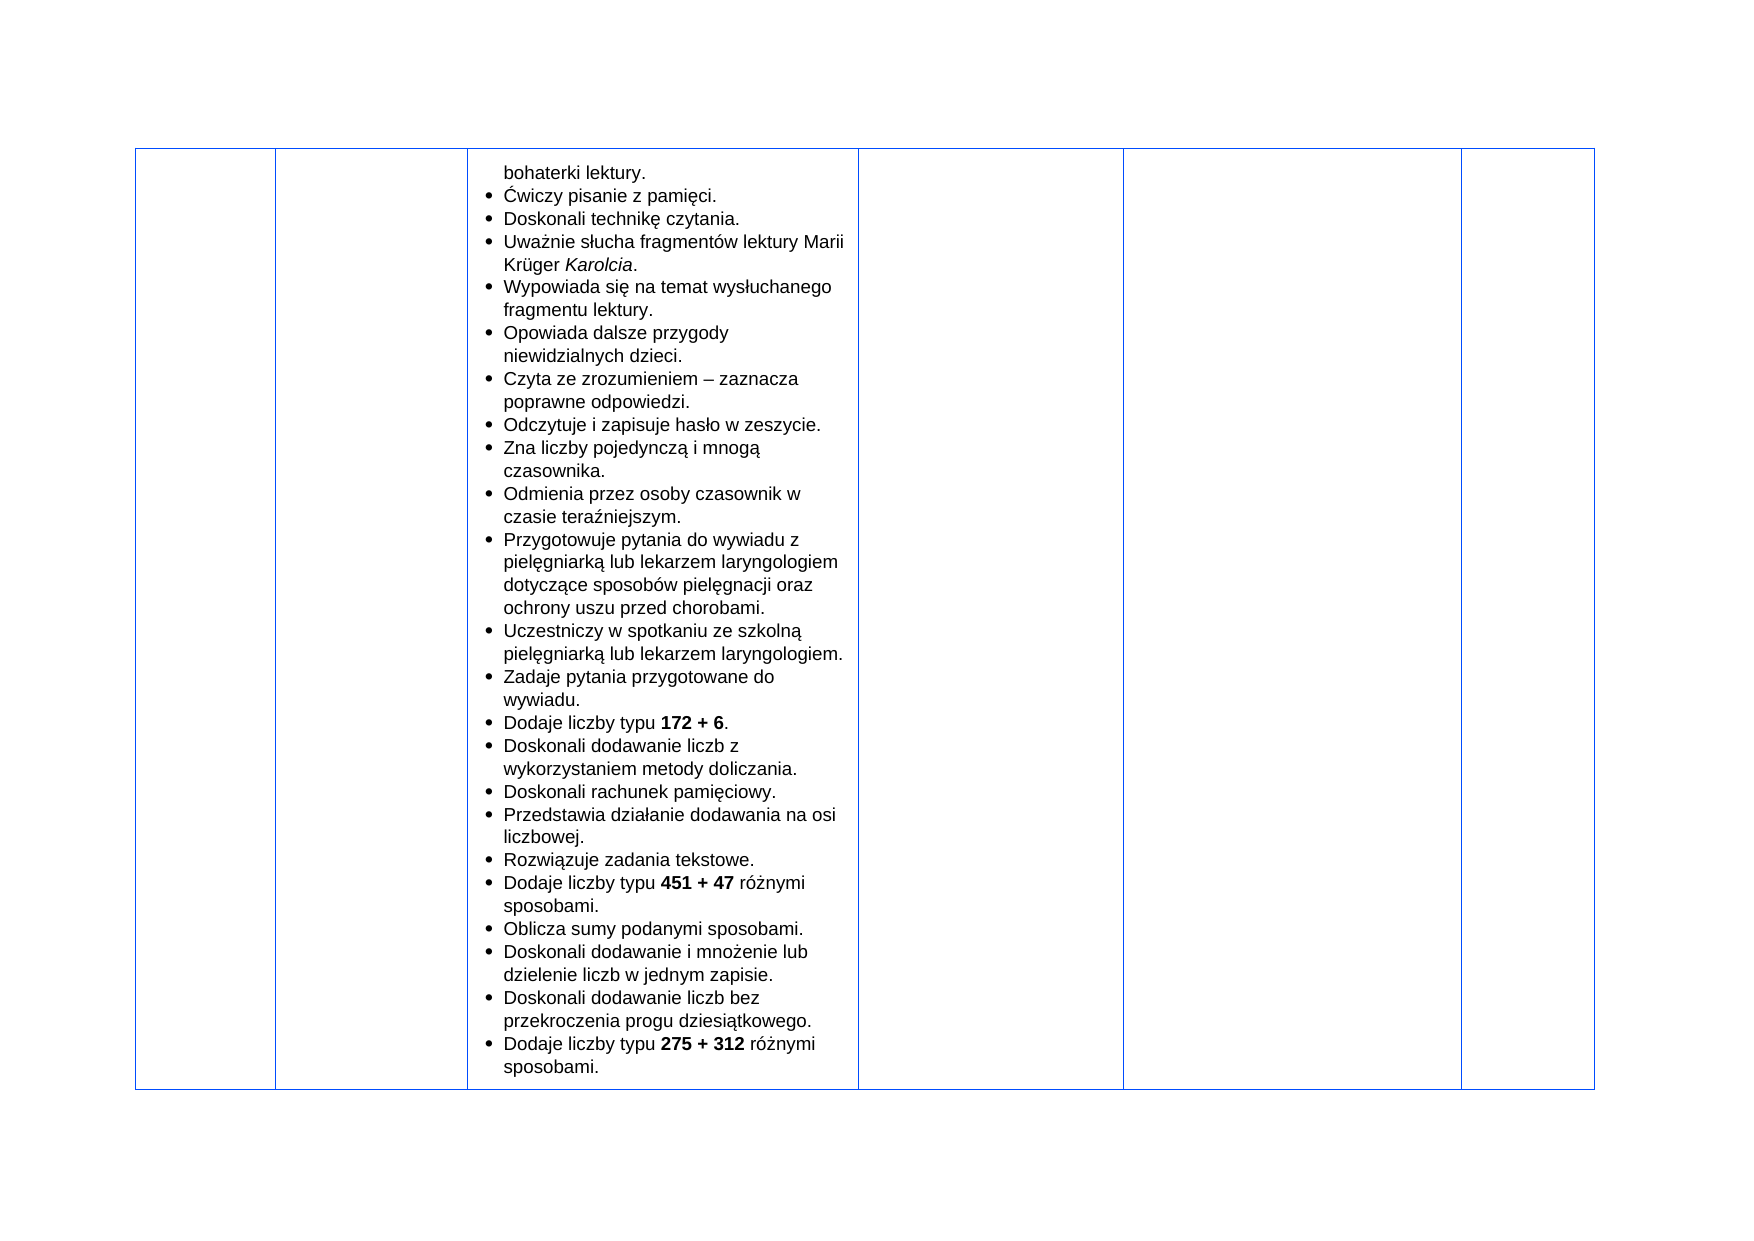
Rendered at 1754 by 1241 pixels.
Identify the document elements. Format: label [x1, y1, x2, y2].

table_cell [136, 149, 275, 1089]
table_cell [468, 149, 858, 1089]
table_cell [1124, 149, 1461, 1089]
table_cell [859, 149, 1123, 1089]
table_cell [1462, 149, 1594, 1089]
table_cell [276, 149, 467, 1089]
